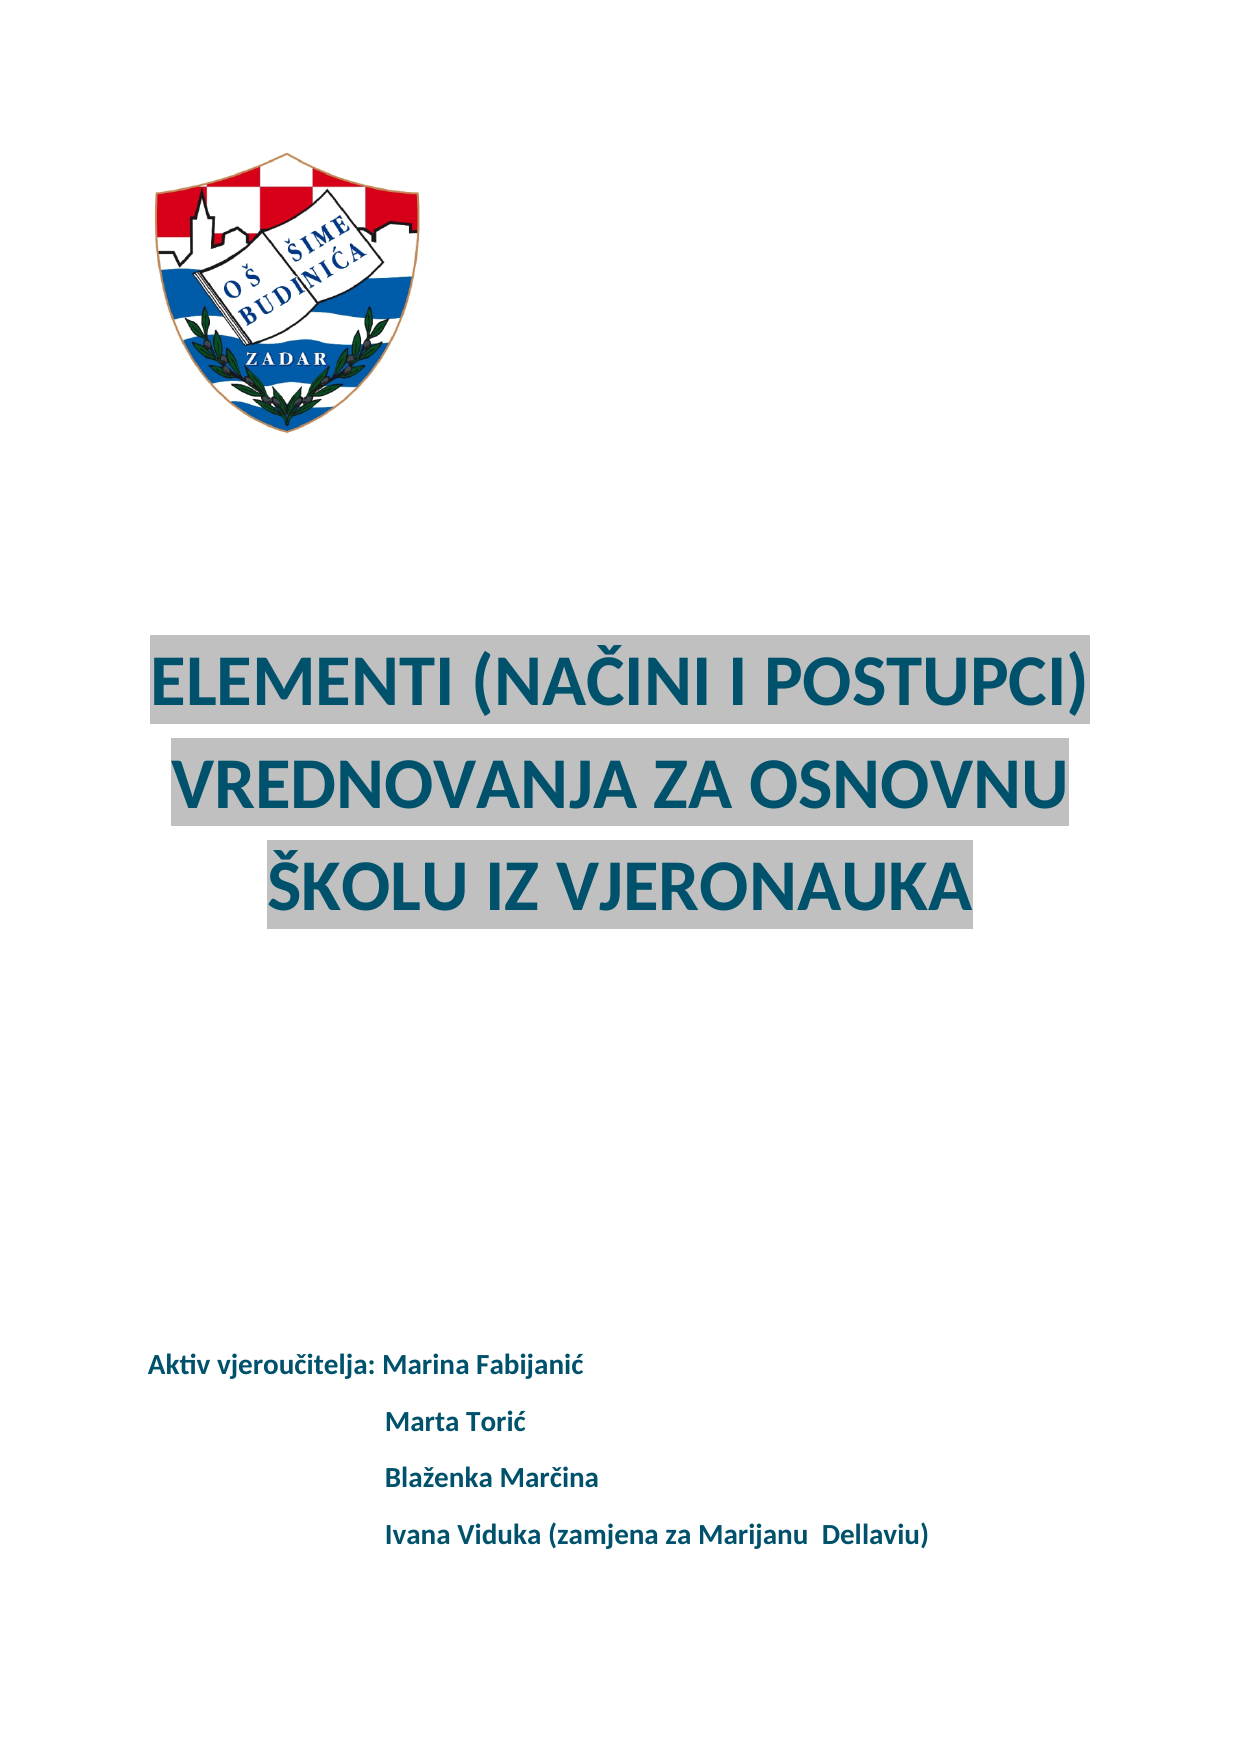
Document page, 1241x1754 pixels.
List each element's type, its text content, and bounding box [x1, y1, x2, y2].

picture [147, 147, 428, 440]
text Aktiv vjeroučitelja: Marina Fabijanić [148, 1346, 1093, 1382]
text Ivana Viduka (zamjena za Marijanu Dellaviu) [148, 1516, 1093, 1551]
text Blaženka Marčina [148, 1459, 1093, 1495]
text Marta Torić [148, 1403, 1093, 1438]
text ELEMENTI (NAČINI I POSTUPCI) VREDNOVANJA ZA OSNOVNU ŠKOLU IZ VJERONAUKA [148, 635, 1093, 929]
